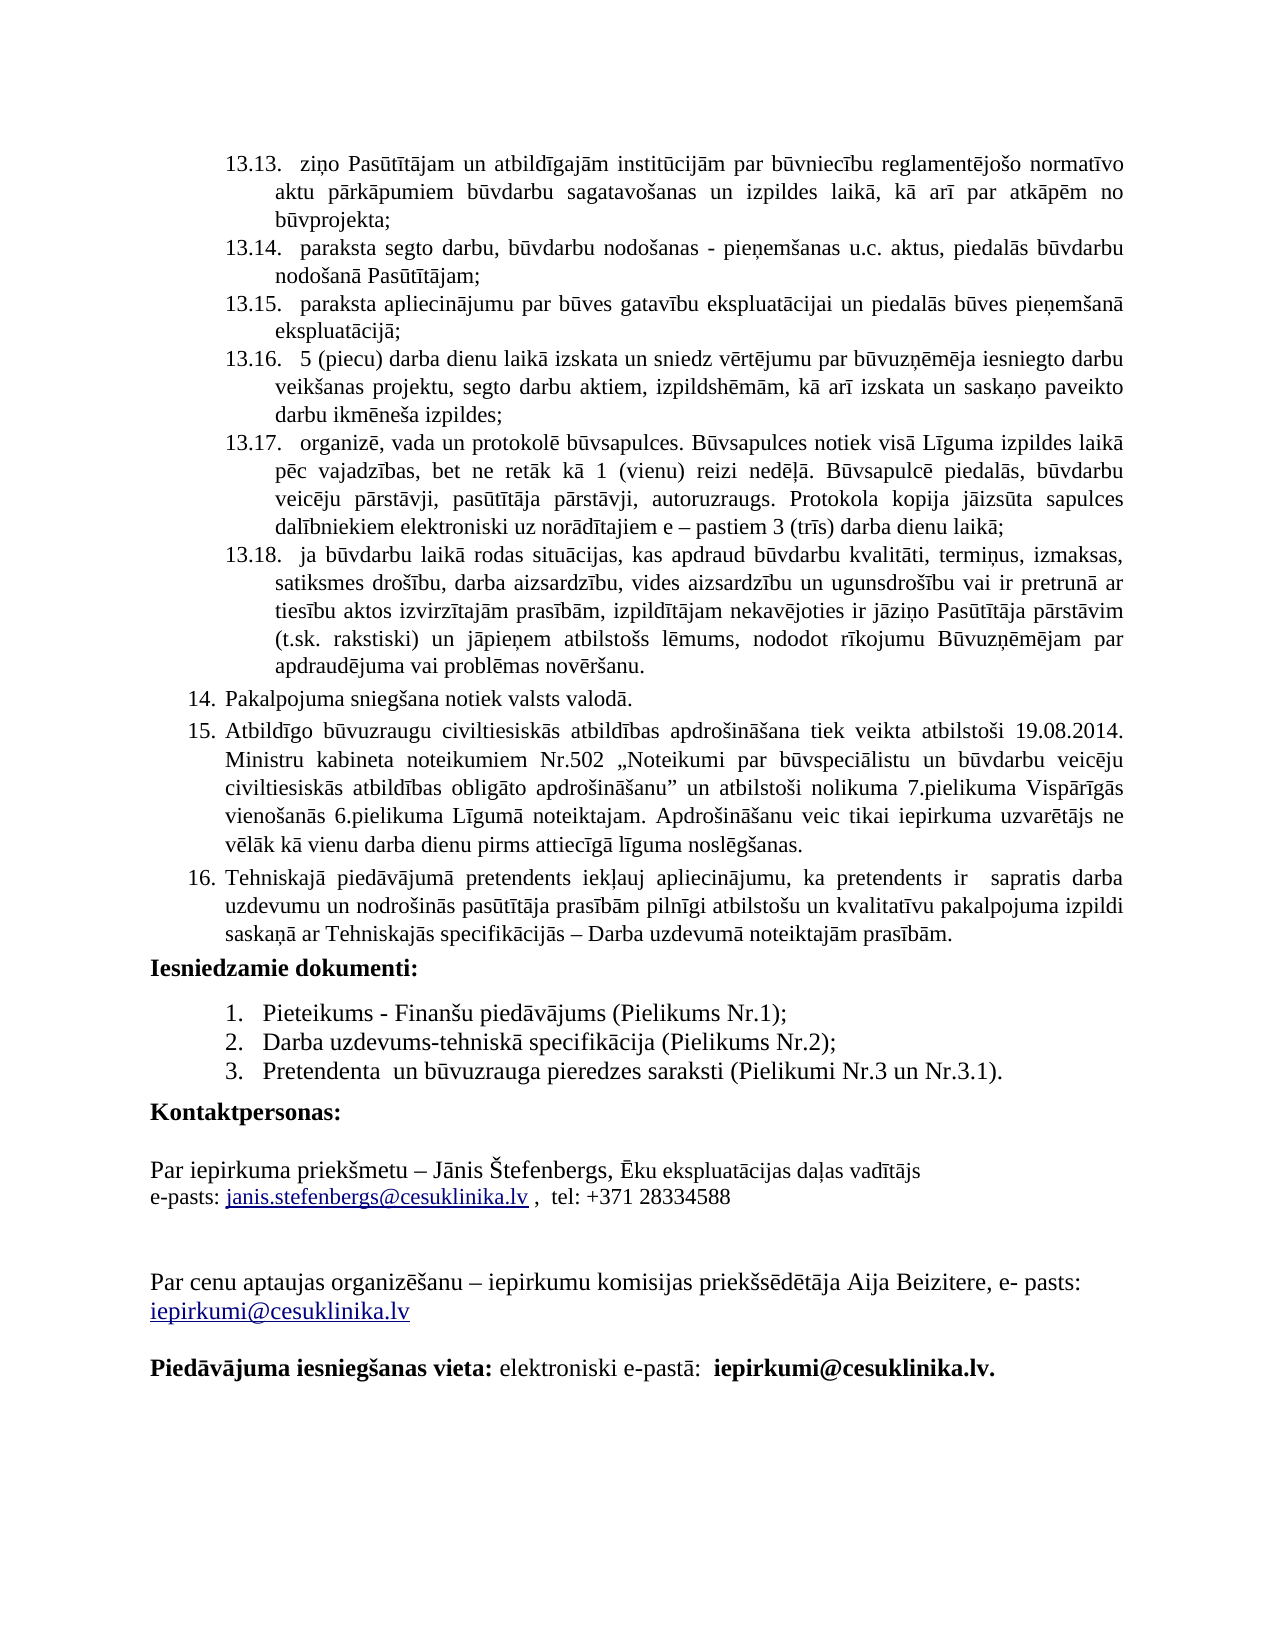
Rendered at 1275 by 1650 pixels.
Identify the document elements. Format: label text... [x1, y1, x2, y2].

list ja būvdarbu laikā rodas situācijas, kas apdraud būvdarbu kvalitāti, termiņus, izmaksas, satiksmes drošību, darba aizsardzību, vides aizsardzību un ugunsdrošību vai ir pretrunā ar tiesību aktos izvirzītajām prasībām, izpildītājam nekavējoties ir jāziņo Pasūtītāja pārstāvim (t.sk. rakstiski) un jāpieņem atbilstošs lēmums, nododot rīkojumu Būvuzņēmējam par apdraudējuma vai problēmas novēršanu. [225, 541, 1125, 679]
list Pretendenta un būvuzrauga pieredzes saraksti (Pielikumi Nr.3 un Nr.3.1). [225, 1056, 1125, 1085]
list 5 (piecu) darba dienu laikā izskata un sniedz vērtējumu par būvuzņēmēja iesniegto darbu veikšanas projektu, segto darbu aktiem, izpildshēmām, kā arī izskata un saskaņo paveikto darbu ikmēneša izpildes; [225, 345, 1125, 428]
text Par iepirkuma priekšmetu – Jānis Štefenbergs, Ēku ekspluatācijas daļas vadītājs [150, 1155, 1125, 1183]
text Kontaktpersonas: [150, 1097, 1125, 1126]
text e-pasts: janis.stefenbergs@cesuklinika.lv , tel: +371 28334588 [150, 1183, 1125, 1210]
list Tehniskajā piedāvājumā pretendents iekļauj apliecinājumu, ka pretendents ir sapratis darba uzdevumu un nodrošinās pasūtītāja prasībām pilnīgi atbilstošu un kvalitatīvu pakalpojuma izpildi saskaņā ar Tehniskajās specifikācijās – Darba uzdevumā noteiktajām prasībām. [187, 863, 1125, 947]
list Pakalpojuma sniegšana notiek valsts valodā. [187, 684, 1125, 711]
text Piedāvājuma iesniegšanas vieta: elektroniski e-pastā: iepirkumi@cesuklinika.lv. [150, 1353, 1125, 1382]
list Darba uzdevums-tehniskā specifikācija (Pielikums Nr.2); [225, 1027, 1125, 1056]
list organizē, vada un protokolē būvsapulces. Būvsapulces notiek visā Līguma izpildes laikā pēc vajadzības, bet ne retāk kā 1 (vienu) reizi nedēļā. Būvsapulcē piedalās, būvdarbu veicēju pārstāvji, pasūtītāja pārstāvji, autoruzraugs. Protokola kopija jāizsūta sapulces dalībniekiem elektroniski uz norādītajiem e – pastiem 3 (trīs) darba dienu laikā; [225, 429, 1125, 539]
text Iesniedzamie dokumenti: [150, 953, 1125, 982]
text Par cenu aptaujas organizēšanu – iepirkumu komisijas priekšsēdētāja Aija Beizitere, e- pasts: iepirkumi@cesuklinika.lv [150, 1267, 1125, 1325]
list ziņo Pasūtītājam un atbildīgajām institūcijām par būvniecību reglamentējošo normatīvo aktu pārkāpumiem būvdarbu sagatavošanas un izpildes laikā, kā arī par atkāpēm no būvprojekta; [225, 150, 1125, 232]
list paraksta segto darbu, būvdarbu nodošanas - pieņemšanas u.c. aktus, piedalās būvdarbu nodošanā Pasūtītājam; [225, 234, 1125, 288]
list Pieteikums - Finanšu piedāvājums (Pielikums Nr.1); [225, 998, 1125, 1027]
list Atbildīgo būvuzraugu civiltiesiskās atbildības apdrošināšana tiek veikta atbilstoši 19.08.2014. Ministru kabineta noteikumiem Nr.502 „Noteikumi par būvspeciālistu un būvdarbu veicēju civiltiesiskās atbildības obligāto apdrošināšanu” un atbilstoši nolikuma 7.pielikuma Vispārīgās vienošanās 6.pielikuma Līgumā noteiktajam. Apdrošināšanu veic tikai iepirkuma uzvarētājs ne vēlāk kā vienu darba dienu pirms attiecīgā līguma noslēgšanas. [187, 717, 1125, 857]
list paraksta apliecinājumu par būves gatavību ekspluatācijai un piedalās būves pieņemšanā ekspluatācijā; [225, 289, 1125, 344]
